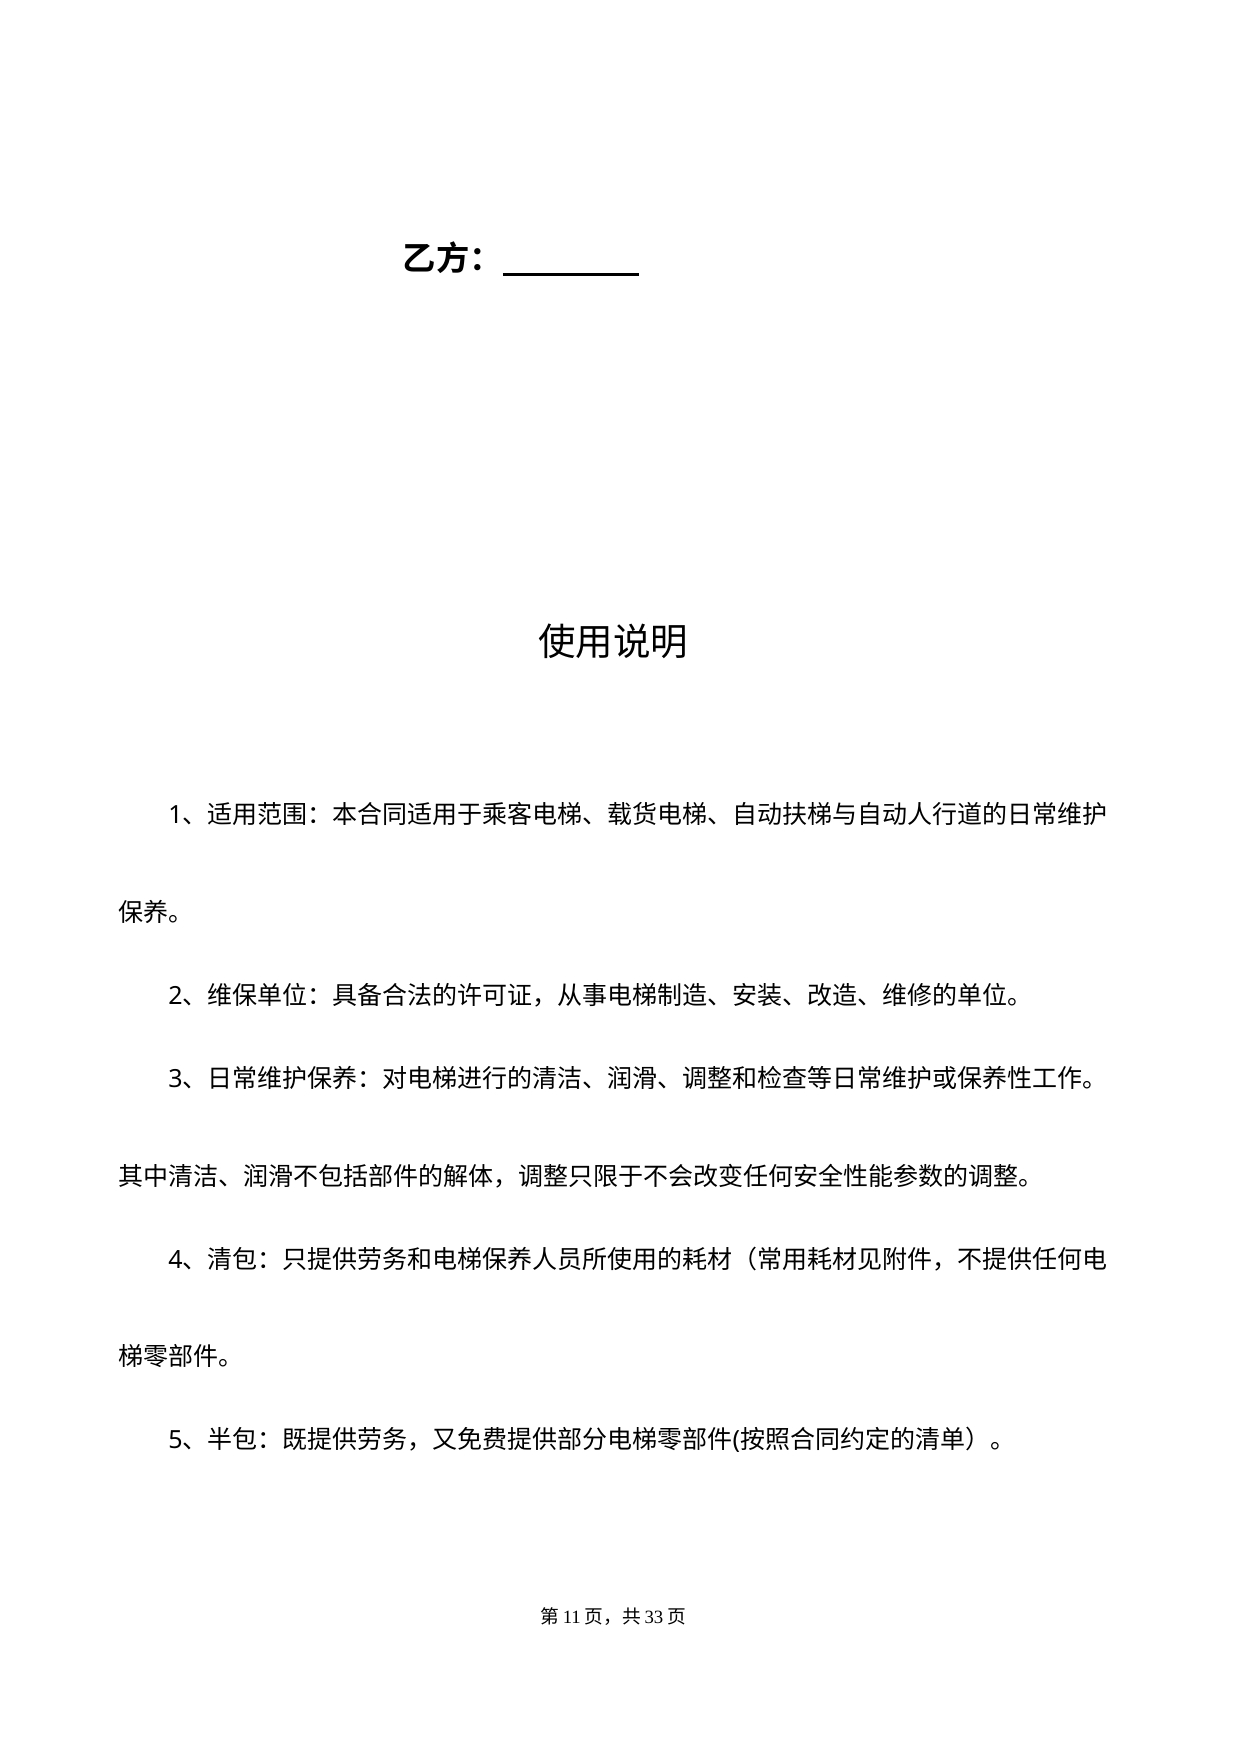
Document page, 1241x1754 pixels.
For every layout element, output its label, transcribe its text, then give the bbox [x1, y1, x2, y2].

text 4、清包：只提供劳务和电梯保养人员所使用的耗材（常用耗材见附件，不提供任何电梯零部件。 [118, 1225, 1107, 1387]
text 3、日常维护保养：对电梯进行的清洁、润滑、调整和检查等日常维护或保养性工作。其中清洁、润滑不包括部件的解体，调整只限于不会改变任何安全性能参数的调整。 [118, 1044, 1107, 1207]
text 1、适用范围：本合同适用于乘客电梯、载货电梯、自动扶梯与自动人行道的日常维护保养。 [118, 780, 1107, 943]
text 使用说明 [118, 606, 1107, 671]
text 乙方： [118, 224, 1107, 289]
text 2、维保单位：具备合法的许可证，从事电梯制造、安装、改造、维修的单位。 [118, 961, 1107, 1026]
text 5、半包：既提供劳务，又免费提供部分电梯零部件(按照合同约定的清单）。 [118, 1405, 1107, 1470]
